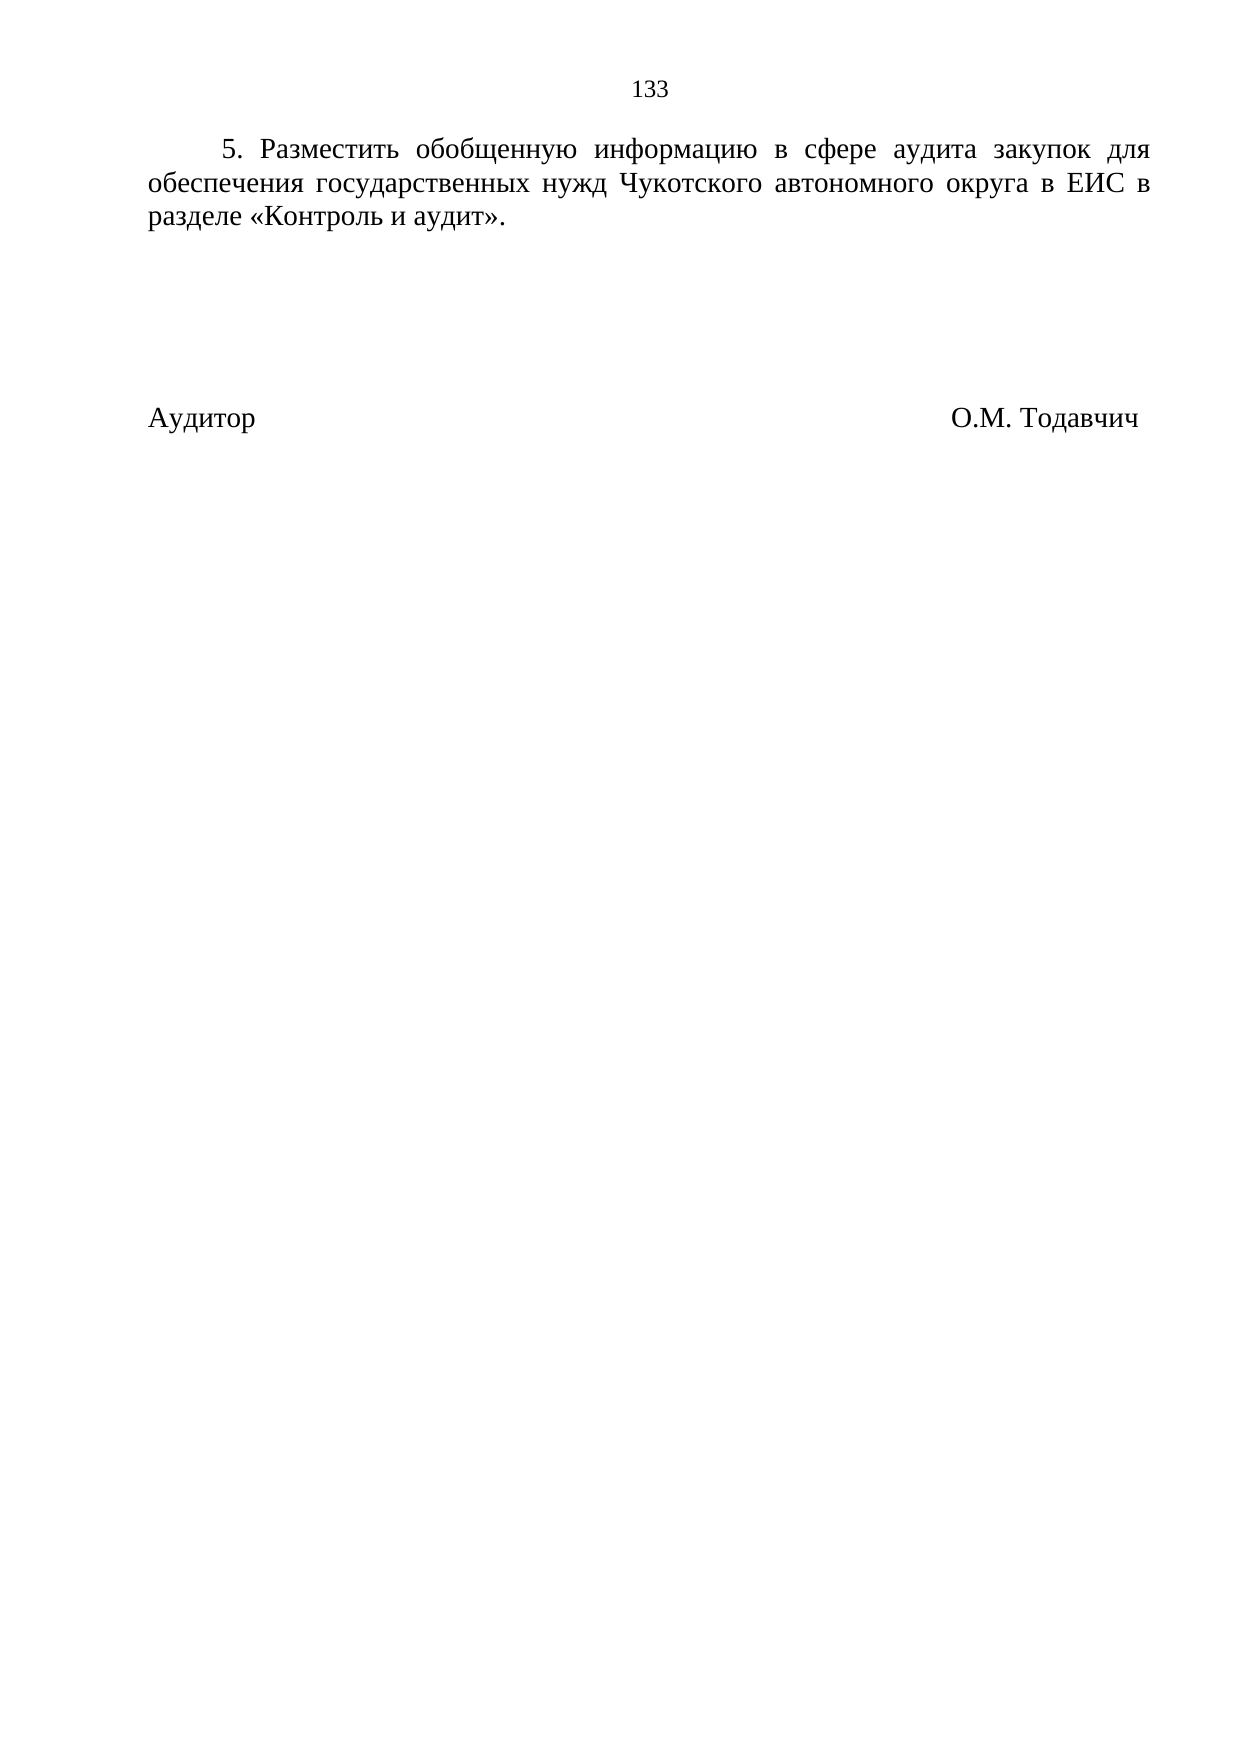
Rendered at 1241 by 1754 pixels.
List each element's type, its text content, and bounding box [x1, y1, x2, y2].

text 5. Разместить обобщенную информацию в сфере аудита закупок для обеспечения государственных нужд Чукотского автономного округа в ЕИС в разделе «Контроль и аудит». [148, 131, 1152, 232]
text Аудитор О.М. Тодавчич [148, 400, 1152, 433]
